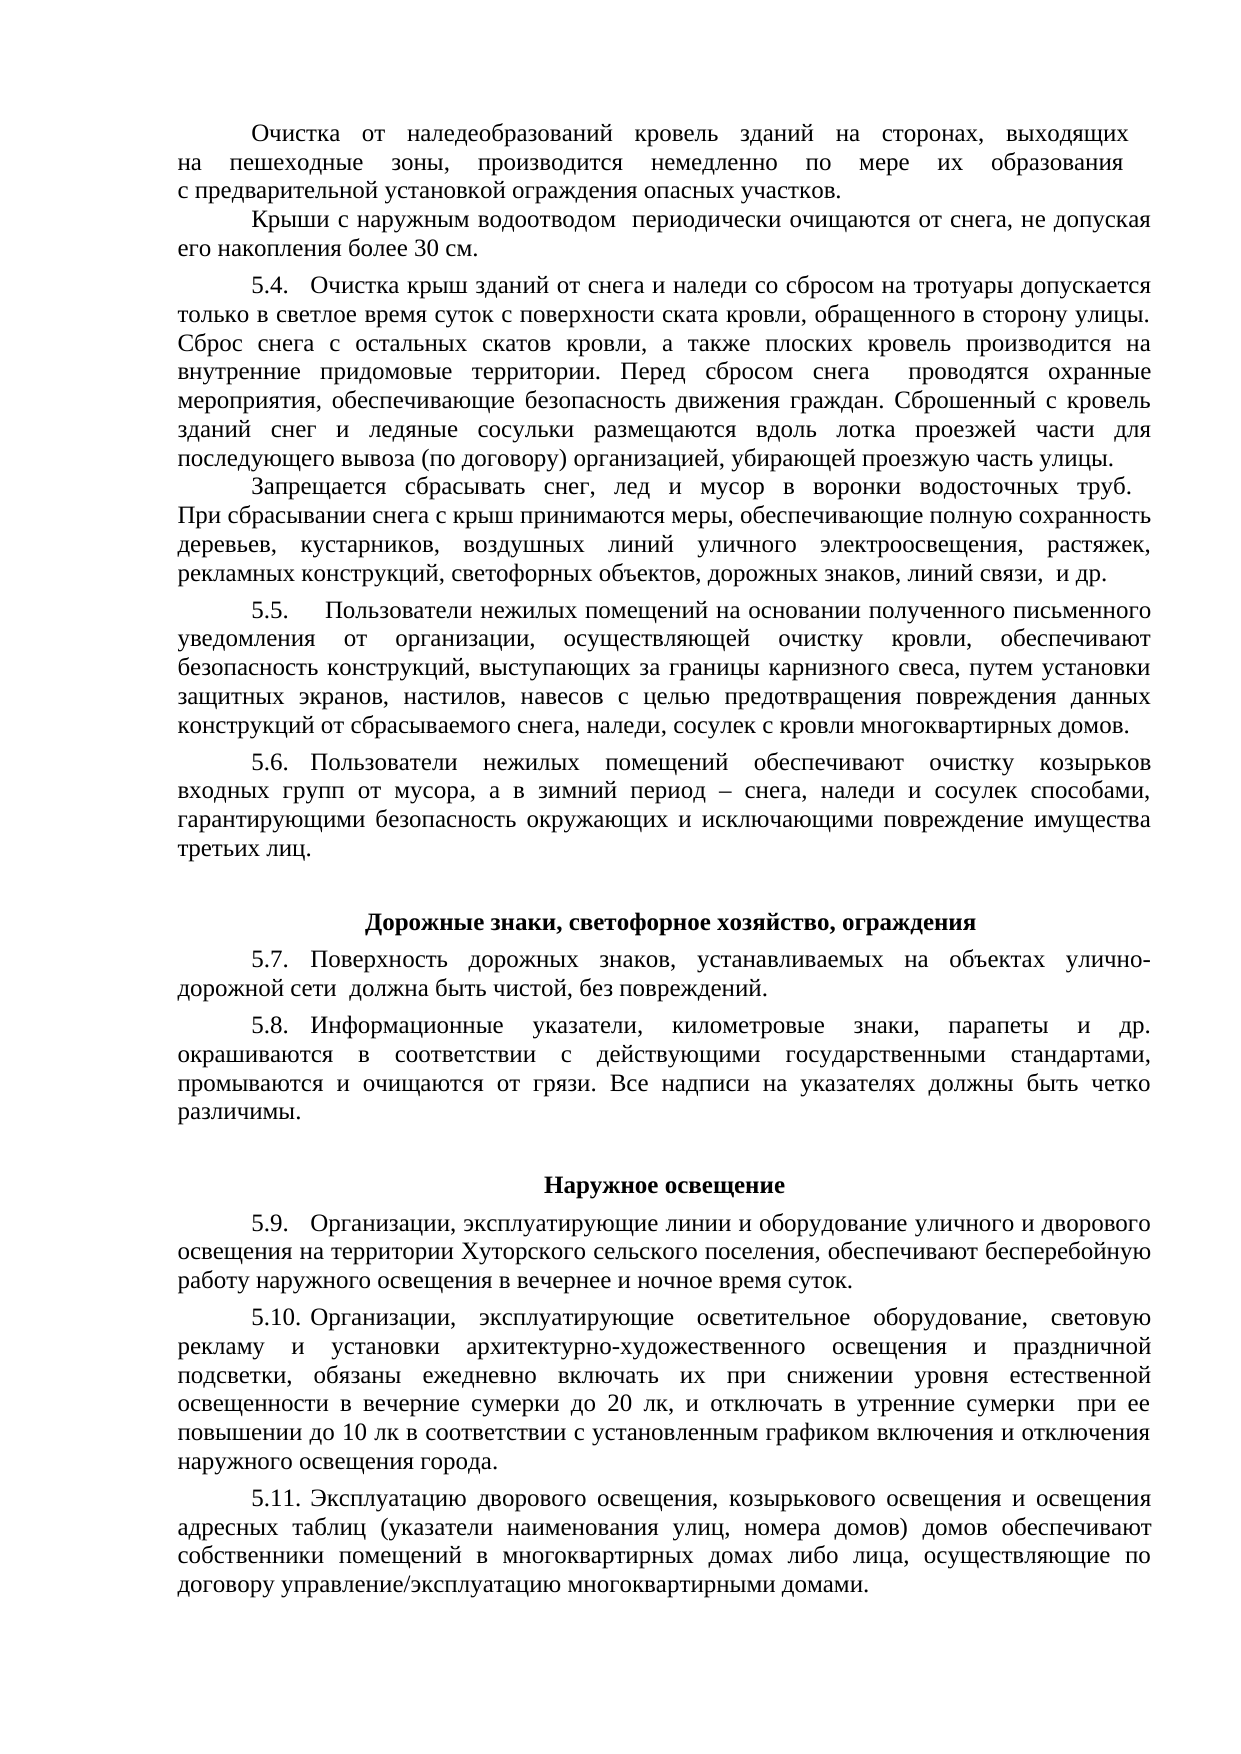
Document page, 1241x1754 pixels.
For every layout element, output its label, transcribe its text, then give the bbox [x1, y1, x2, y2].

list Эксплуатацию дворового освещения, козырькового освещения и освещения адресных таблиц (указатели наименования улиц, номера домов) домов обеспечивают собственники помещений в многоквартирных домах либо лица, осуществляющие по договору управление/эксплуатацию многоквартирными домами. [177, 1483, 1152, 1598]
text Дорожные знаки, светофорное хозяйство, ограждения [177, 907, 1152, 936]
list Пользователи нежилых помещений обеспечивают очистку козырьков входных групп от мусора, а в зимний период – снега, наледи и сосулек способами, гарантирующими безопасность окружающих и исключающими повреждение имущества третьих лиц. [177, 747, 1152, 862]
text Наружное освещение [177, 1171, 1152, 1199]
list Очистка крыш зданий от снега и наледи со сбросом на тротуары допускается только в светлое время суток с поверхности ската кровли, обращенного в сторону улицы. Сброс снега с остальных скатов кровли, а также плоских кровель производится на внутренние придомовые территории. Перед сбросом снега проводятся охранные мероприятия, обеспечивающие безопасность движения граждан. Сброшенный с кровель зданий снег и ледяные сосульки размещаются вдоль лотка проезжей части для последующего вывоза (по договору) организацией, убирающей проезжую часть улицы. [177, 270, 1152, 471]
text Запрещается сбрасывать снег, лед и мусор в воронки водосточных труб. При сбрасывании снега с крыш принимаются меры, обеспечивающие полную сохранность деревьев, кустарников, воздушных линий уличного электроосвещения, растяжек, рекламных конструкций, светофорных объектов, дорожных знаков, линий связи, и др. [177, 471, 1152, 586]
list Поверхность дорожных знаков, устанавливаемых на объектах улично-дорожной сети должна быть чистой, без повреждений. [177, 944, 1152, 1002]
list Организации, эксплуатирующие линии и оборудование уличного и дворового освещения на территории Хуторского сельского поселения, обеспечивают бесперебойную работу наружного освещения в вечернее и ночное время суток. [177, 1208, 1152, 1294]
text Крыши с наружным водоотводом периодически очищаются от снега, не допуская его накопления более . [177, 204, 1152, 262]
list Информационные указатели, километровые знаки, парапеты и др. окрашиваются в соответствии с действующими государственными стандартами, промываются и очищаются от грязи. Все надписи на указателях должны быть четко различимы. [177, 1010, 1152, 1125]
list Организации, эксплуатирующие осветительное оборудование, световую рекламу и установки архитектурно-художественного освещения и праздничной подсветки, обязаны ежедневно включать их при снижении уровня естественной освещенности в вечерние сумерки до 20 лк, и отключать в утренние сумерки при ее повышении до 10 лк в соответствии с установленным графиком включения и отключения наружного освещения города. [177, 1302, 1152, 1475]
text Очистка от наледеобразований кровель зданий на сторонах, выходящих на пешеходные зоны, производится немедленно по мере их образования с предварительной установкой ограждения опасных участков. [177, 118, 1152, 204]
list Пользователи нежилых помещений на основании полученного письменного уведомления от организации, осуществляющей очистку кровли, обеспечивают безопасность конструкций, выступающих за границы карнизного свеса, путем установки защитных экранов, настилов, навесов с целью предотвращения повреждения данных конструкций от сбрасываемого снега, наледи, сосулек с кровли многоквартирных домов. [177, 595, 1152, 738]
